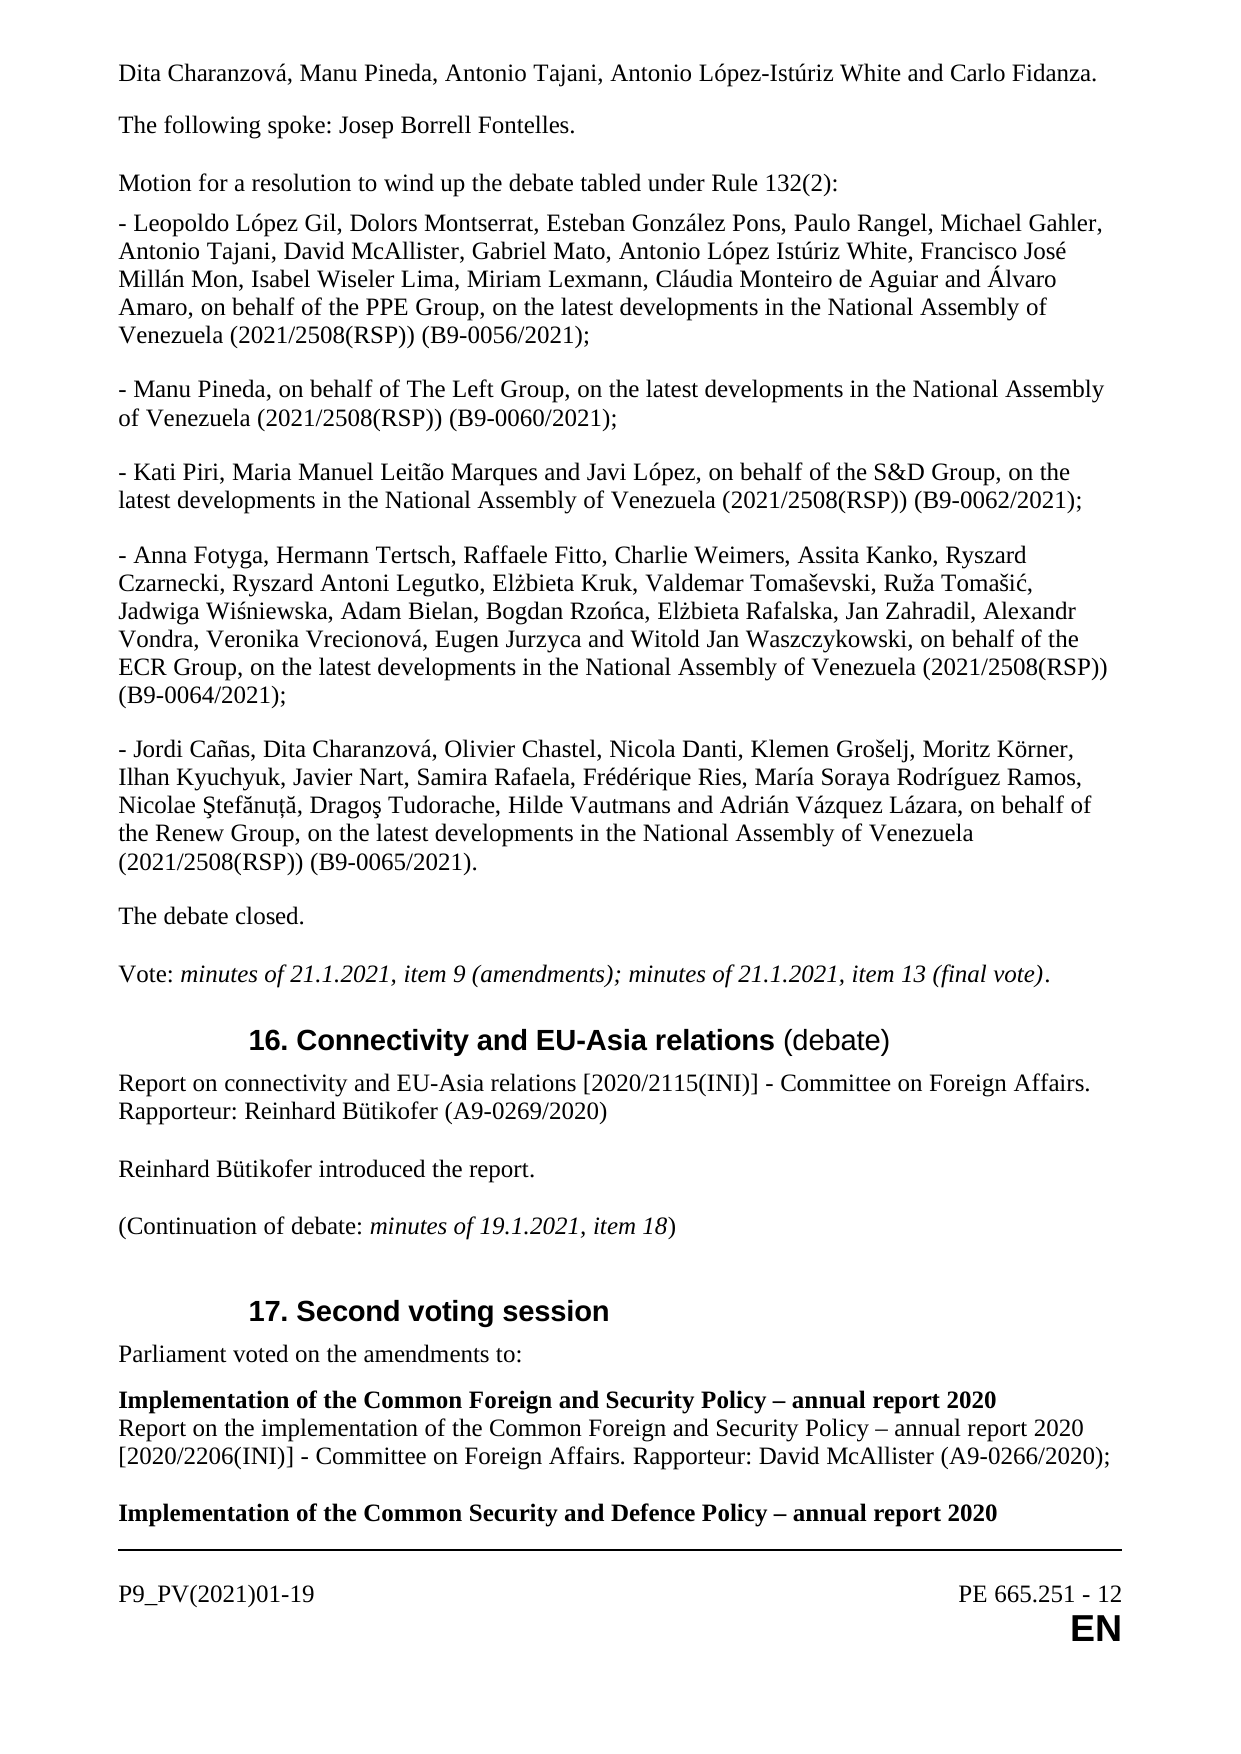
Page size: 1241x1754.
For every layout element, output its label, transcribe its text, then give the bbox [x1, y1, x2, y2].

text - Manu Pineda, on behalf of The Left Group, on the latest developments in the National Assembly of Venezuela (2021/2508(RSP)) (B9-0060/2021); [118, 375, 1122, 431]
text The following spoke: Josep Borrell Fontelles. [118, 111, 1122, 139]
text (Continuation of debate: minutes of 19.1.2021, item 18) [118, 1212, 1122, 1240]
text Reinhard Bütikofer introduced the report. [118, 1155, 1122, 1183]
text - Leopoldo López Gil, Dolors Montserrat, Esteban González Pons, Paulo Rangel, Michael Gahler, Antonio Tajani, David McAllister, Gabriel Mato, Antonio López Istúriz White, Francisco José Millán Mon, Isabel Wiseler Lima, Miriam Lexmann, Cláudia Monteiro de Aguiar and Álvaro Amaro, on behalf of the PPE Group, on the latest developments in the National Assembly of Venezuela (2021/2508(RSP)) (B9-0056/2021); [118, 209, 1122, 349]
text - Anna Fotyga, Hermann Tertsch, Raffaele Fitto, Charlie Weimers, Assita Kanko, Ryszard Czarnecki, Ryszard Antoni Legutko, Elżbieta Kruk, Valdemar Tomaševski, Ruža Tomašić, Jadwiga Wiśniewska, Adam Bielan, Bogdan Rzońca, Elżbieta Rafalska, Jan Zahradil, Alexandr Vondra, Veronika Vrecionová, Eugen Jurzyca and Witold Jan Waszczykowski, on behalf of the ECR Group, on the latest developments in the National Assembly of Venezuela (2021/2508(RSP)) (B9-0064/2021); [118, 541, 1122, 709]
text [118, 59, 1122, 87]
subtitle 17. Second voting session [118, 1295, 1122, 1327]
text The debate closed. [118, 902, 1122, 930]
text Report on connectivity and EU-Asia relations [2020/2115(INI)] - Committee on Foreign Affairs. Rapporteur: Reinhard Bütikofer (A9-0269/2020) [118, 1069, 1122, 1125]
subtitle 16. Connectivity and EU-Asia relations (debate) [118, 1024, 1122, 1057]
text Implementation of the Common Foreign and Security Policy – annual report 2020 Report on the implementation of the Common Foreign and Security Policy – annual report 2020 [2020/2206(INI)] - Committee on Foreign Affairs. Rapporteur: David McAllister (A9-0266/2020); [118, 1386, 1122, 1469]
text Motion for a resolution to wind up the debate tabled under Rule 132(2): [118, 169, 1122, 197]
text - Kati Piri, Maria Manuel Leitão Marques and Javi López, on behalf of the S&D Group, on the latest developments in the National Assembly of Venezuela (2021/2508(RSP)) (B9-0062/2021); [118, 458, 1122, 514]
text Parliament voted on the amendments to: [118, 1340, 1122, 1368]
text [118, 1499, 1122, 1527]
text - Jordi Cañas, Dita Charanzová, Olivier Chastel, Nicola Danti, Klemen Grošelj, Moritz Körner, Ilhan Kyuchyuk, Javier Nart, Samira Rafaela, Frédérique Ries, María Soraya Rodríguez Ramos, Nicolae Ştefănuță, Dragoş Tudorache, Hilde Vautmans and Adrián Vázquez Lázara, on behalf of the Renew Group, on the latest developments in the National Assembly of Venezuela (2021/2508(RSP)) (B9-0065/2021). [118, 735, 1122, 875]
text Vote: minutes of 21.1.2021, item 9 (amendments); minutes of 21.1.2021, item 13 (final vote). [118, 959, 1122, 987]
